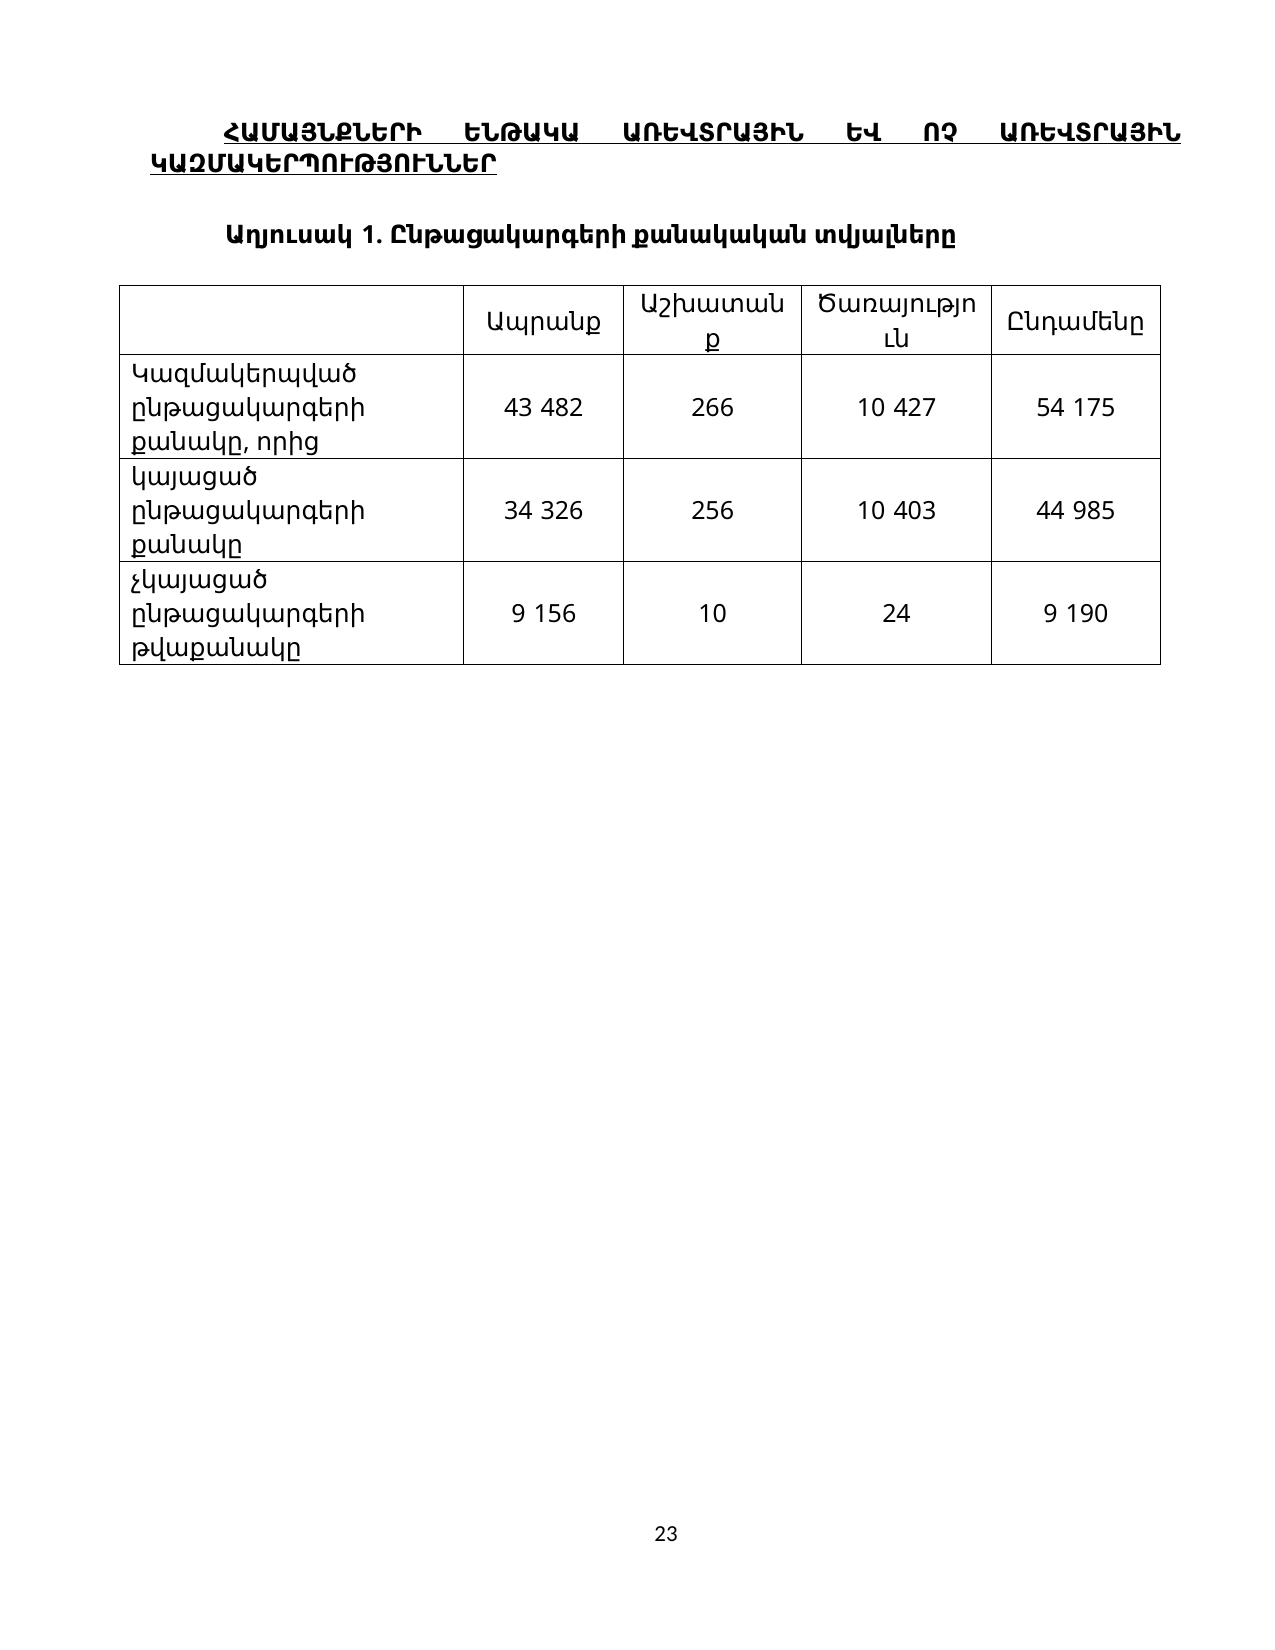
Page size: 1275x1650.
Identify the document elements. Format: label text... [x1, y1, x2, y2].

table_cell 9 156 [464, 562, 623, 664]
table_cell Կազմակերպված ընթացակարգերի քանակը, որից [120, 355, 463, 457]
table_header Ապրանք [464, 286, 623, 354]
table_cell 10 [624, 562, 801, 664]
table_cell 266 [624, 355, 801, 457]
table_cell 24 [802, 562, 991, 664]
table_cell 54 175 [992, 355, 1160, 457]
text Աղյուսակ 1. Ընթացակարգերի քանակական տվյալները [150, 217, 1181, 251]
table_cell 9 190 [992, 562, 1160, 664]
table_header [120, 286, 463, 354]
table_cell 34 326 [464, 459, 623, 561]
table_header Աշխատանք [624, 286, 801, 354]
table_cell 43 482 [464, 355, 623, 457]
table_header Ընդամենը [992, 286, 1160, 354]
table_cell 10 427 [802, 355, 991, 457]
table_cell 256 [624, 459, 801, 561]
table_header Ծառայություն [802, 286, 991, 354]
table_cell 44 985 [992, 459, 1160, 561]
text ՀԱՄԱՅՆՔՆԵՐԻ ԵՆԹԱԿԱ ԱՌԵՎՏՐԱՅԻՆ ԵՎ ՈՉ ԱՌԵՎՏՐԱՅԻՆ ԿԱԶՄԱԿԵՐՊՈՒԹՅՈՒՆՆԵՐ [150, 118, 1181, 178]
table_cell չկայացած ընթացակարգերի թվաքանակը [120, 562, 463, 664]
table_cell 10 403 [802, 459, 991, 561]
table_cell կայացած ընթացակարգերի քանակը [120, 459, 463, 561]
